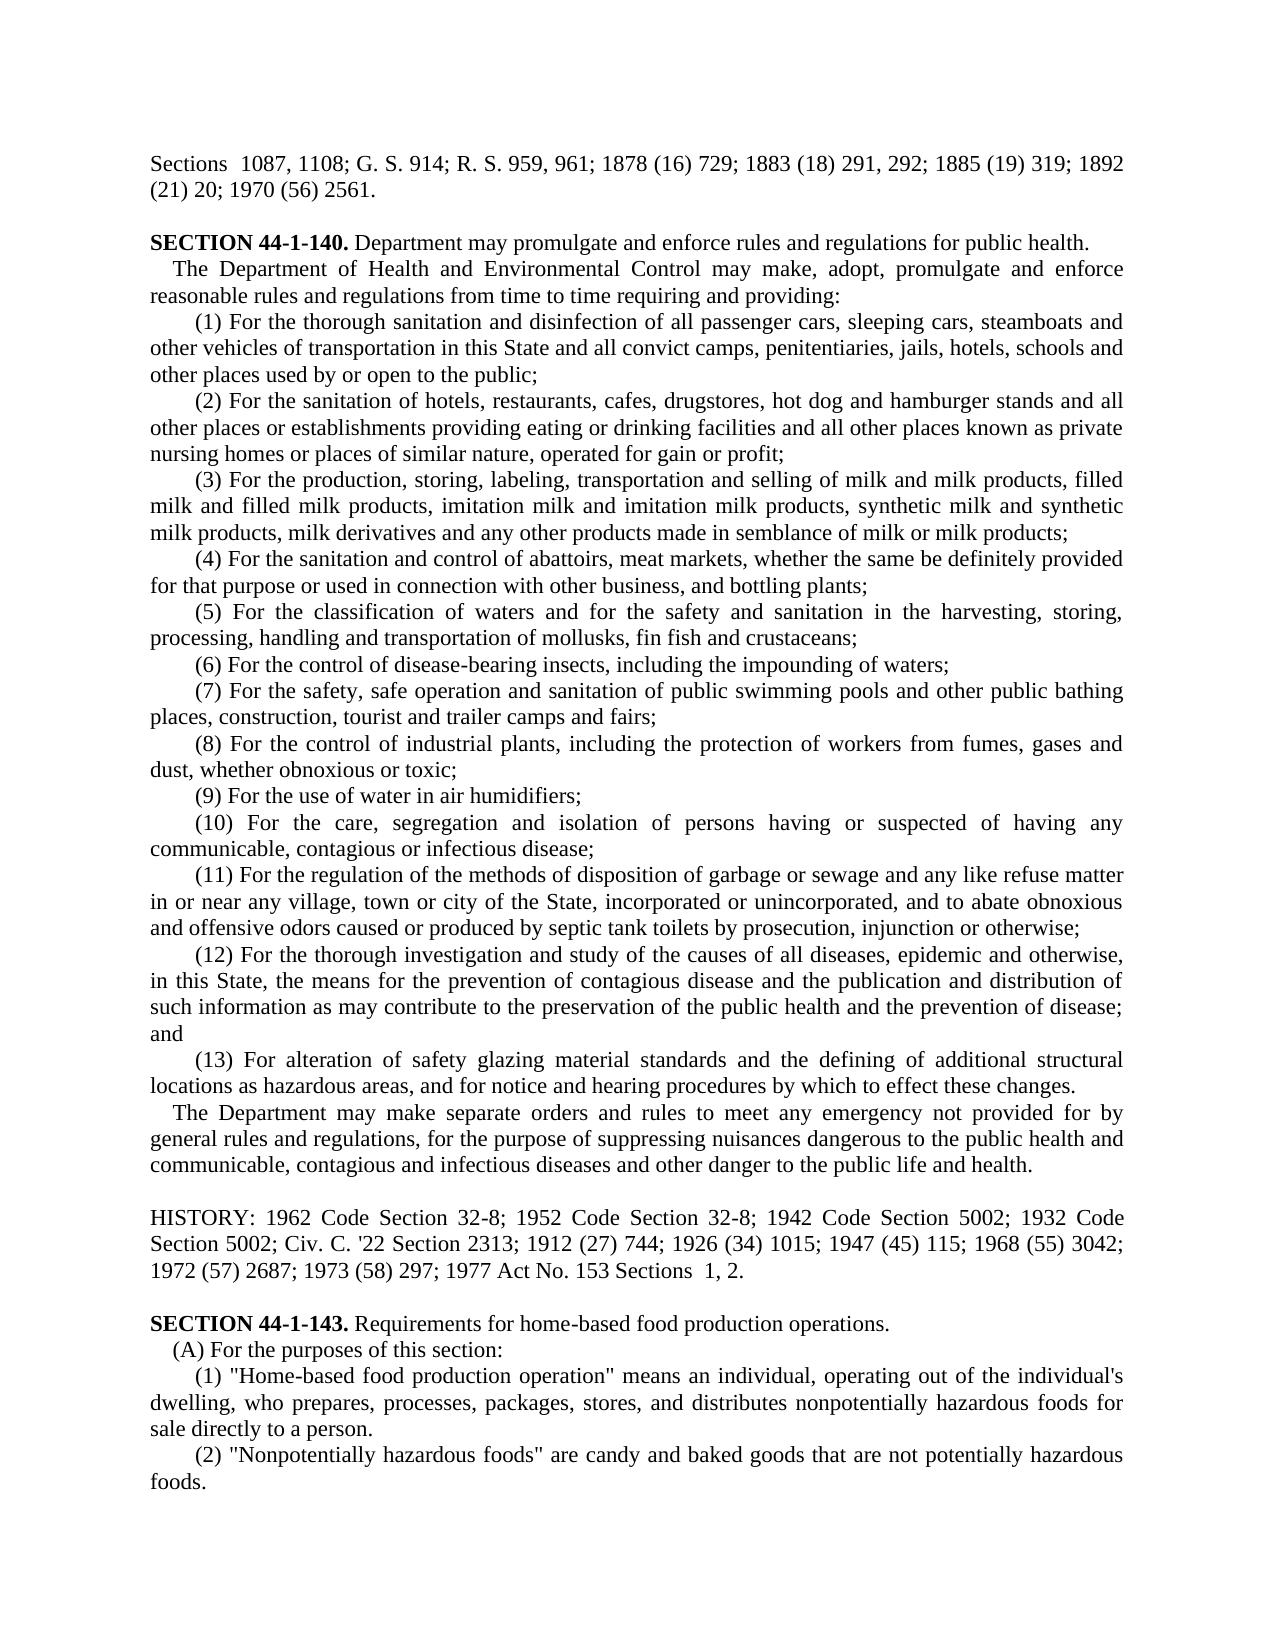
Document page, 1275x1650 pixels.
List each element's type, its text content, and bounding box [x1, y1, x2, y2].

text HISTORY: 1962 Code Section 32-8; 1952 Code Section 32-8; 1942 Code Section 5002; 1932 Code Section 5002; Civ. C. '22 Section 2313; 1912 (27) 744; 1926 (34) 1015; 1947 (45) 115; 1968 (55) 3042; 1972 (57) 2687; 1973 (58) 297; 1977 Act No. 153 Sections 1, 2. [150, 1204, 1125, 1283]
text (3) For the production, storing, labeling, transportation and selling of milk and milk products, filled milk and filled milk products, imitation milk and imitation milk products, synthetic milk and synthetic milk products, milk derivatives and any other products made in semblance of milk or milk products; [150, 466, 1125, 545]
text (8) For the control of industrial plants, including the protection of workers from fumes, gases and dust, whether obnoxious or toxic; [150, 730, 1125, 782]
text (13) For alteration of safety glazing material standards and the defining of additional structural locations as hazardous areas, and for notice and hearing procedures by which to effect these changes. [150, 1046, 1125, 1099]
text (10) For the care, segregation and isolation of persons having or suspected of having any communicable, contagious or infectious disease; [150, 809, 1125, 862]
text (2) "Nonpotentially hazardous foods" are candy and baked goods that are not potentially hazardous foods. [150, 1441, 1125, 1494]
text (9) For the use of water in air humidifiers; [150, 782, 1125, 809]
text (1) "Home-based food production operation" means an individual, operating out of the individual's dwelling, who prepares, processes, packages, stores, and distributes nonpotentially hazardous foods for sale directly to a person. [150, 1362, 1125, 1441]
text (7) For the safety, safe operation and sanitation of public swimming pools and other public bathing places, construction, tourist and trailer camps and fairs; [150, 677, 1125, 730]
text (1) For the thorough sanitation and disinfection of all passenger cars, sleeping cars, steamboats and other vehicles of transportation in this State and all convict camps, penitentiaries, jails, hotels, schools and other places used by or open to the public; [150, 308, 1125, 387]
text (11) For the regulation of the methods of disposition of garbage or sewage and any like refuse matter in or near any village, town or city of the State, incorporated or unincorporated, and to abate obnoxious and offensive odors caused or produced by septic tank toilets by prosecution, injunction or otherwise; [150, 862, 1125, 941]
text The Department of Health and Environmental Control may make, adopt, promulgate and enforce reasonable rules and regulations from time to time requiring and providing: [150, 255, 1125, 308]
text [150, 150, 1125, 203]
text (2) For the sanitation of hotels, restaurants, cafes, drugstores, hot dog and hamburger stands and all other places or establishments providing eating or drinking facilities and all other places known as private nursing homes or places of similar nature, operated for gain or profit; [150, 387, 1125, 466]
text (A) For the purposes of this section: [150, 1336, 1125, 1362]
text SECTION 44-1-143. Requirements for home-based food production operations. [150, 1309, 1125, 1336]
text (12) For the thorough investigation and study of the causes of all diseases, epidemic and otherwise, in this State, the means for the prevention of contagious disease and the publication and distribution of such information as may contribute to the preservation of the public health and the prevention of disease; and [150, 941, 1125, 1046]
text (6) For the control of disease-bearing insects, including the impounding of waters; [150, 651, 1125, 677]
text The Department may make separate orders and rules to meet any emergency not provided for by general rules and regulations, for the purpose of suppressing nuisances dangerous to the public health and communicable, contagious and infectious diseases and other danger to the public life and health. [150, 1099, 1125, 1178]
text (4) For the sanitation and control of abattoirs, meat markets, whether the same be definitely provided for that purpose or used in connection with other business, and bottling plants; [150, 545, 1125, 598]
text SECTION 44-1-140. Department may promulgate and enforce rules and regulations for public health. [150, 229, 1125, 255]
text (5) For the classification of waters and for the safety and sanitation in the harvesting, storing, processing, handling and transportation of mollusks, fin fish and crustaceans; [150, 598, 1125, 651]
